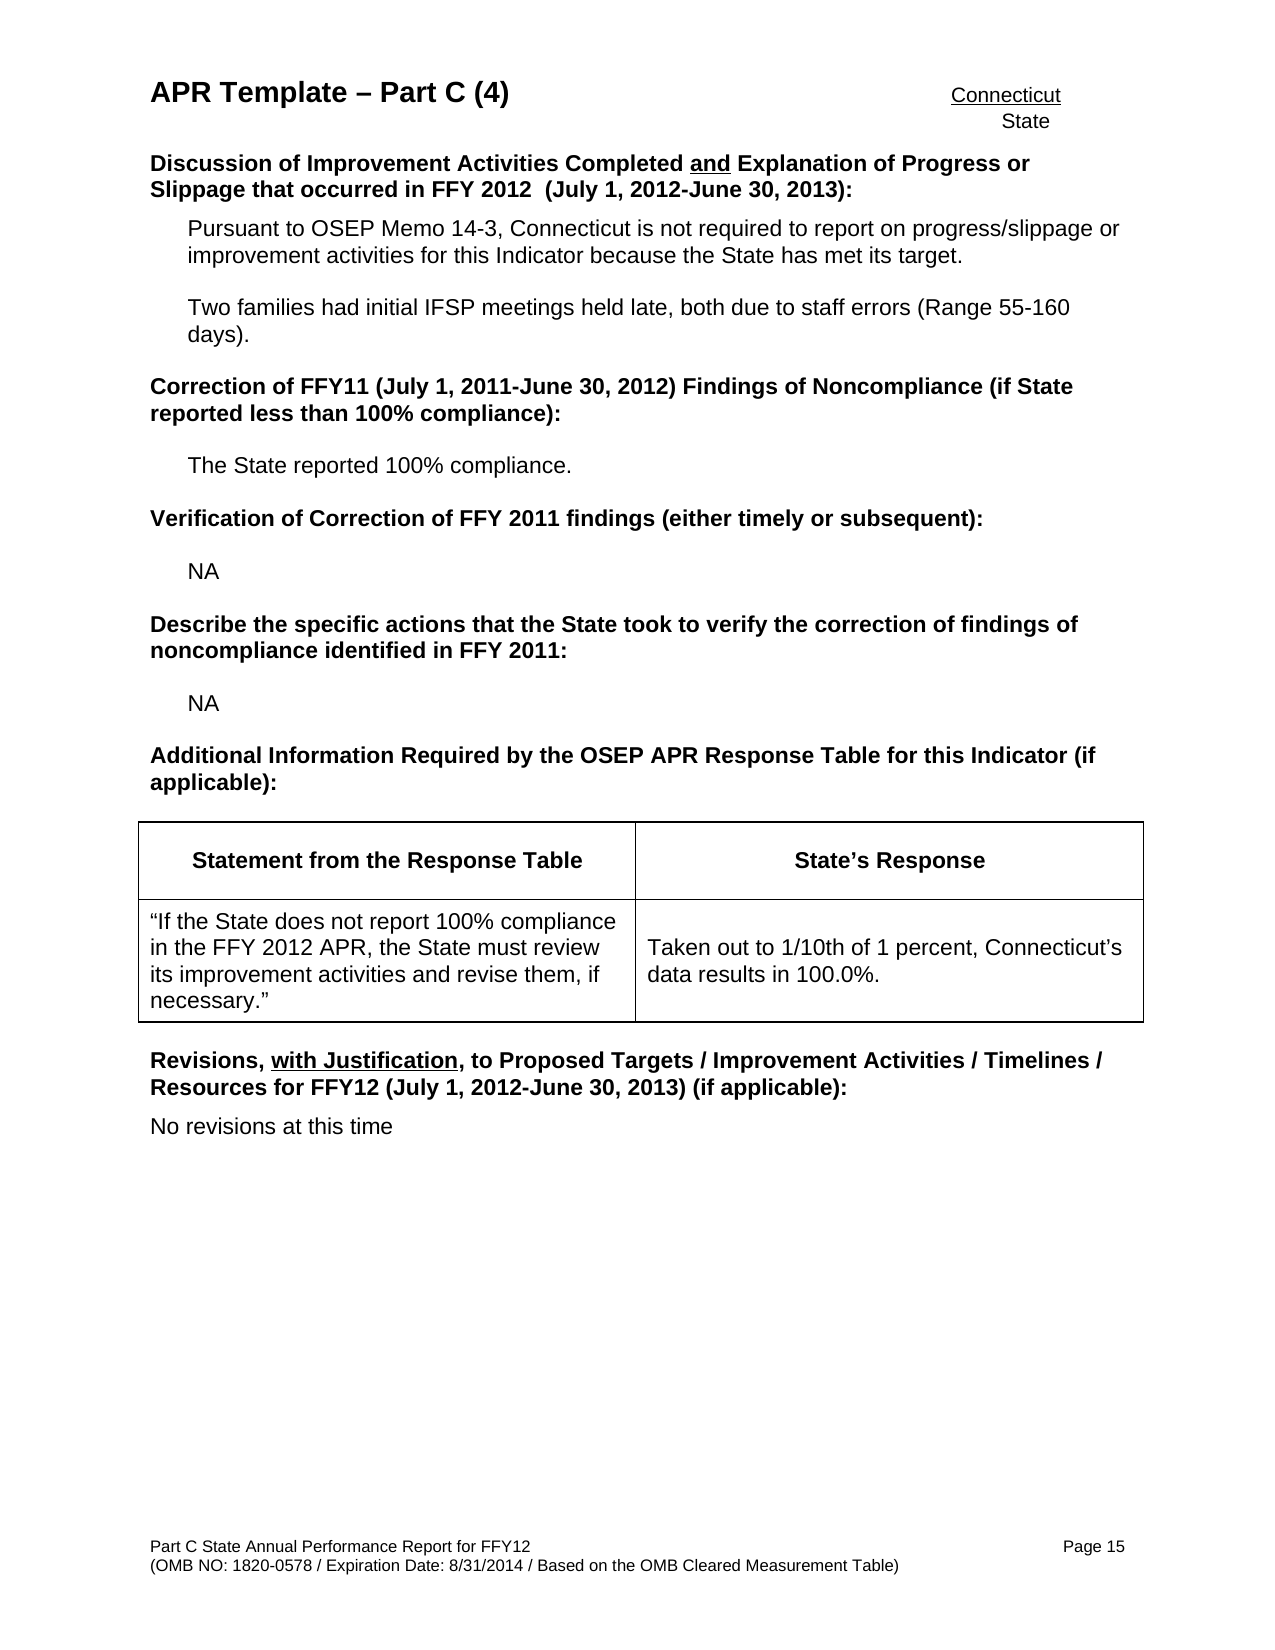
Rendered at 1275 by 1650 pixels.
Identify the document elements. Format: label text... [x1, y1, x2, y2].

text Discussion of Improvement Activities Completed and Explanation of Progress or Slippage that occurred in FFY 2012 (July 1, 2012-June 30, 2013): [150, 150, 1125, 203]
text Two families had initial IFSP meetings held late, both due to staff errors (Range 55-160 days). [187, 294, 1125, 347]
text NA [187, 689, 1125, 716]
text Pursuant to OSEP Memo 14-3, Connecticut is not required to report on progress/slippage or improvement activities for this Indicator because the State has met its target. [187, 215, 1125, 268]
table_cell Taken out to 1/10th of 1 percent, Connecticut’s data results in 100.0%. [636, 900, 1143, 1021]
text Verification of Correction of FFY 2011 findings (either timely or subsequent): [150, 505, 1125, 531]
table_header Statement from the Response Table [139, 823, 635, 899]
text Correction of FFY11 (July 1, 2011-June 30, 2012) Findings of Noncompliance (if State reported less than 100% compliance): [150, 373, 1125, 426]
text NA [187, 558, 1125, 584]
text No revisions at this time [150, 1113, 1125, 1139]
table_header State’s Response [636, 823, 1143, 899]
table_cell “If the State does not report 100% compliance in the FFY 2012 APR, the State must review its improvement activities and revise them, if necessary.” [139, 900, 635, 1021]
text Additional Information Required by the OSEP APR Response Table for this Indicator (if applicable): [150, 742, 1125, 795]
text The State reported 100% compliance. [187, 452, 1125, 479]
text Revisions, with Justification, to Proposed Targets / Improvement Activities / Timelines / Resources for FFY12 (July 1, 2012-June 30, 2013) (if applicable): [150, 1047, 1125, 1100]
text Describe the specific actions that the State took to verify the correction of findings of noncompliance identified in FFY 2011: [150, 611, 1125, 663]
